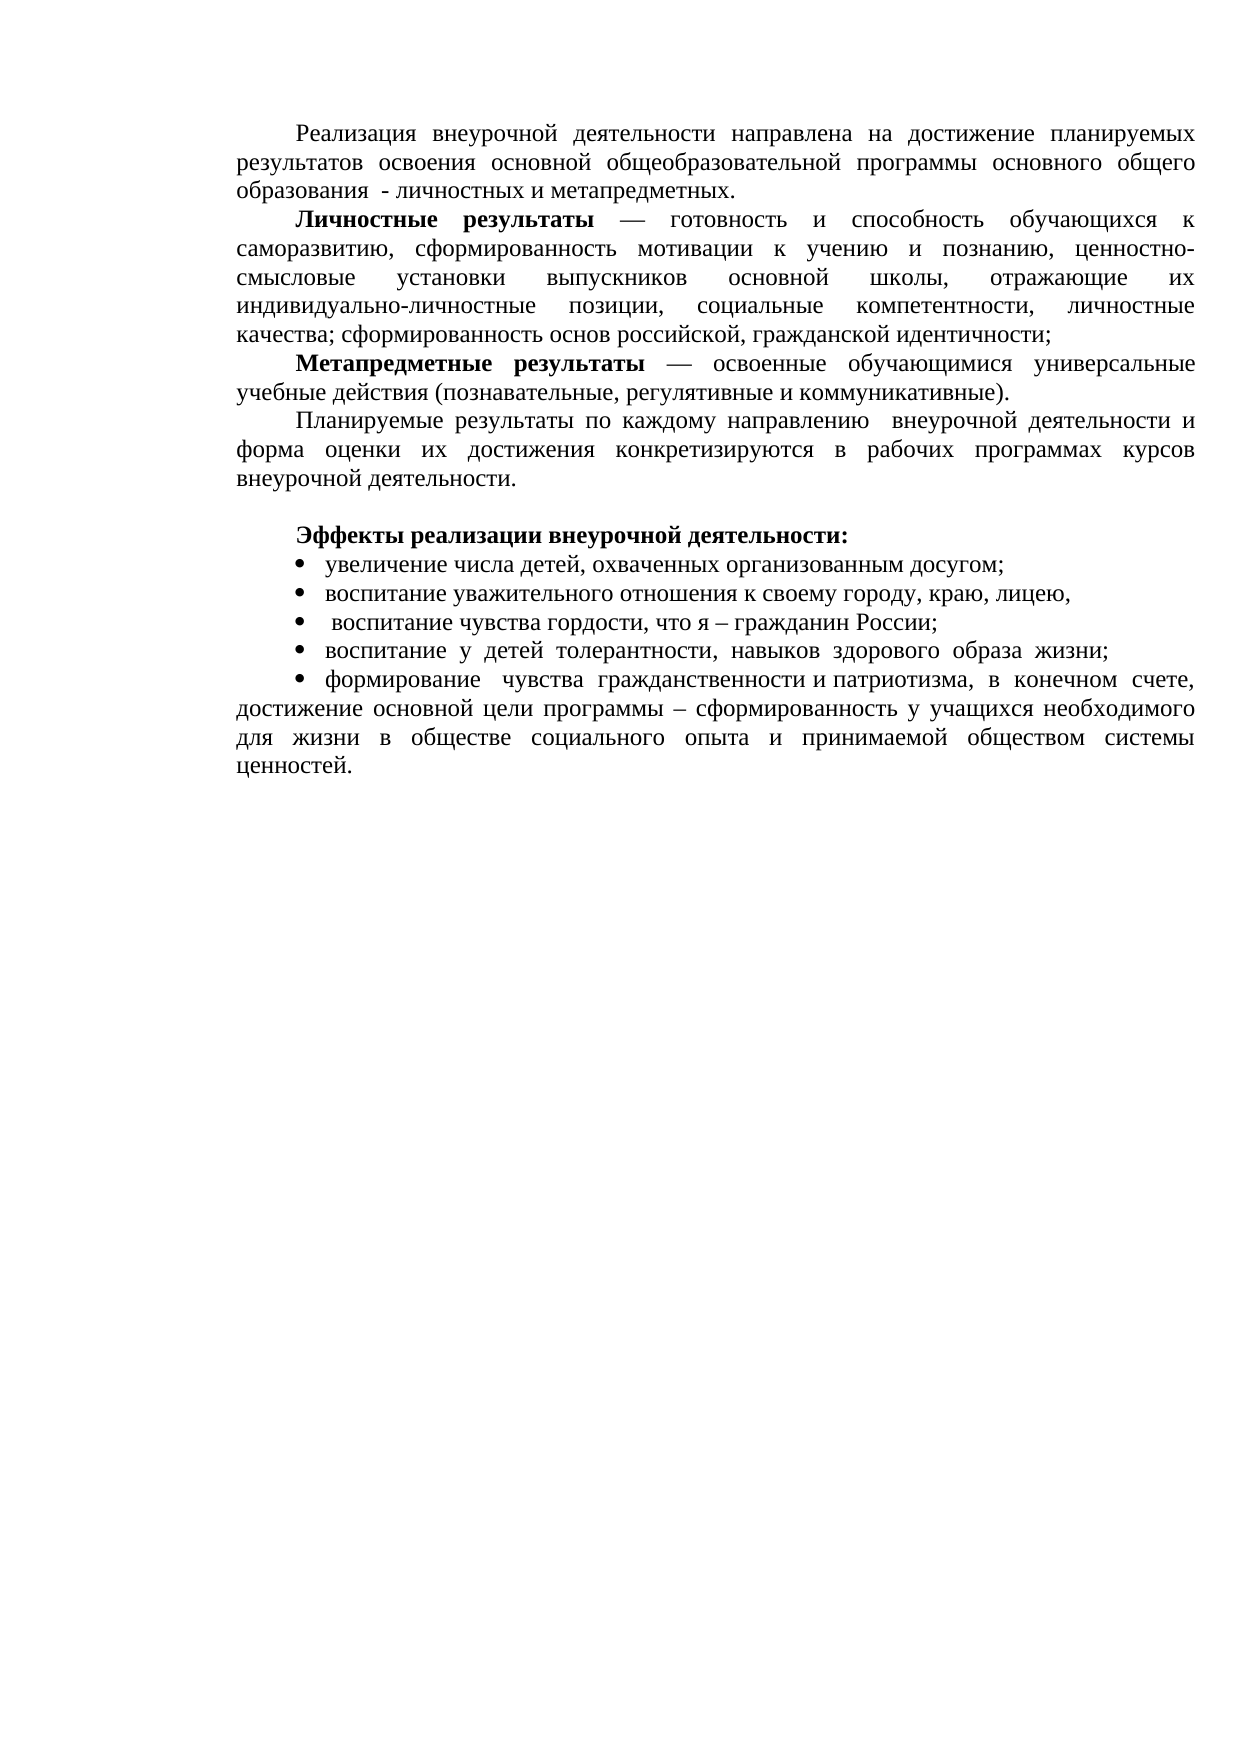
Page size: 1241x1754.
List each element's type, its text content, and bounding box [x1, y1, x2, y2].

text Метапредметные результаты — освоенные обучающимися универсальные учебные действия (познавательные, регулятивные и коммуникативные). [236, 348, 1196, 406]
list формирование чувства гражданственности и патриотизма, в конечном счете, достижение основной цели программы – сформированность у учащихся необходимого для жизни в обществе социального опыта и принимаемой обществом системы ценностей. [236, 664, 1196, 779]
text Эффекты реализации внеурочной деятельности: [236, 521, 1196, 549]
list воспитание у детей толерантности, навыков здорового образа жизни; [236, 636, 1196, 664]
list воспитание чувства гордости, что я – гражданин России; [236, 607, 1196, 636]
list воспитание уважительного отношения к своему городу, краю, лицею, [236, 578, 1196, 607]
text Личностные результаты — готовность и способность обучающихся к саморазвитию, сформированность мотивации к учению и познанию, ценностно-смысловые установки выпускников основной школы, отражающие их индивидуально-личностные позиции, социальные компетентности, личностные качества; сформированность основ российской, гражданской идентичности; [236, 204, 1196, 348]
text Планируемые результаты по каждому направлению внеурочной деятельности и форма оценки их достижения конкретизируются в рабочих программах курсов внеурочной деятельности. [236, 406, 1196, 492]
text Реализация внеурочной деятельности направлена на достижение планируемых результатов освоения основной общеобразовательной программы основного общего образования - личностных и метапредметных. [236, 118, 1196, 204]
list увеличение числа детей, охваченных организованным досугом; [236, 549, 1196, 578]
